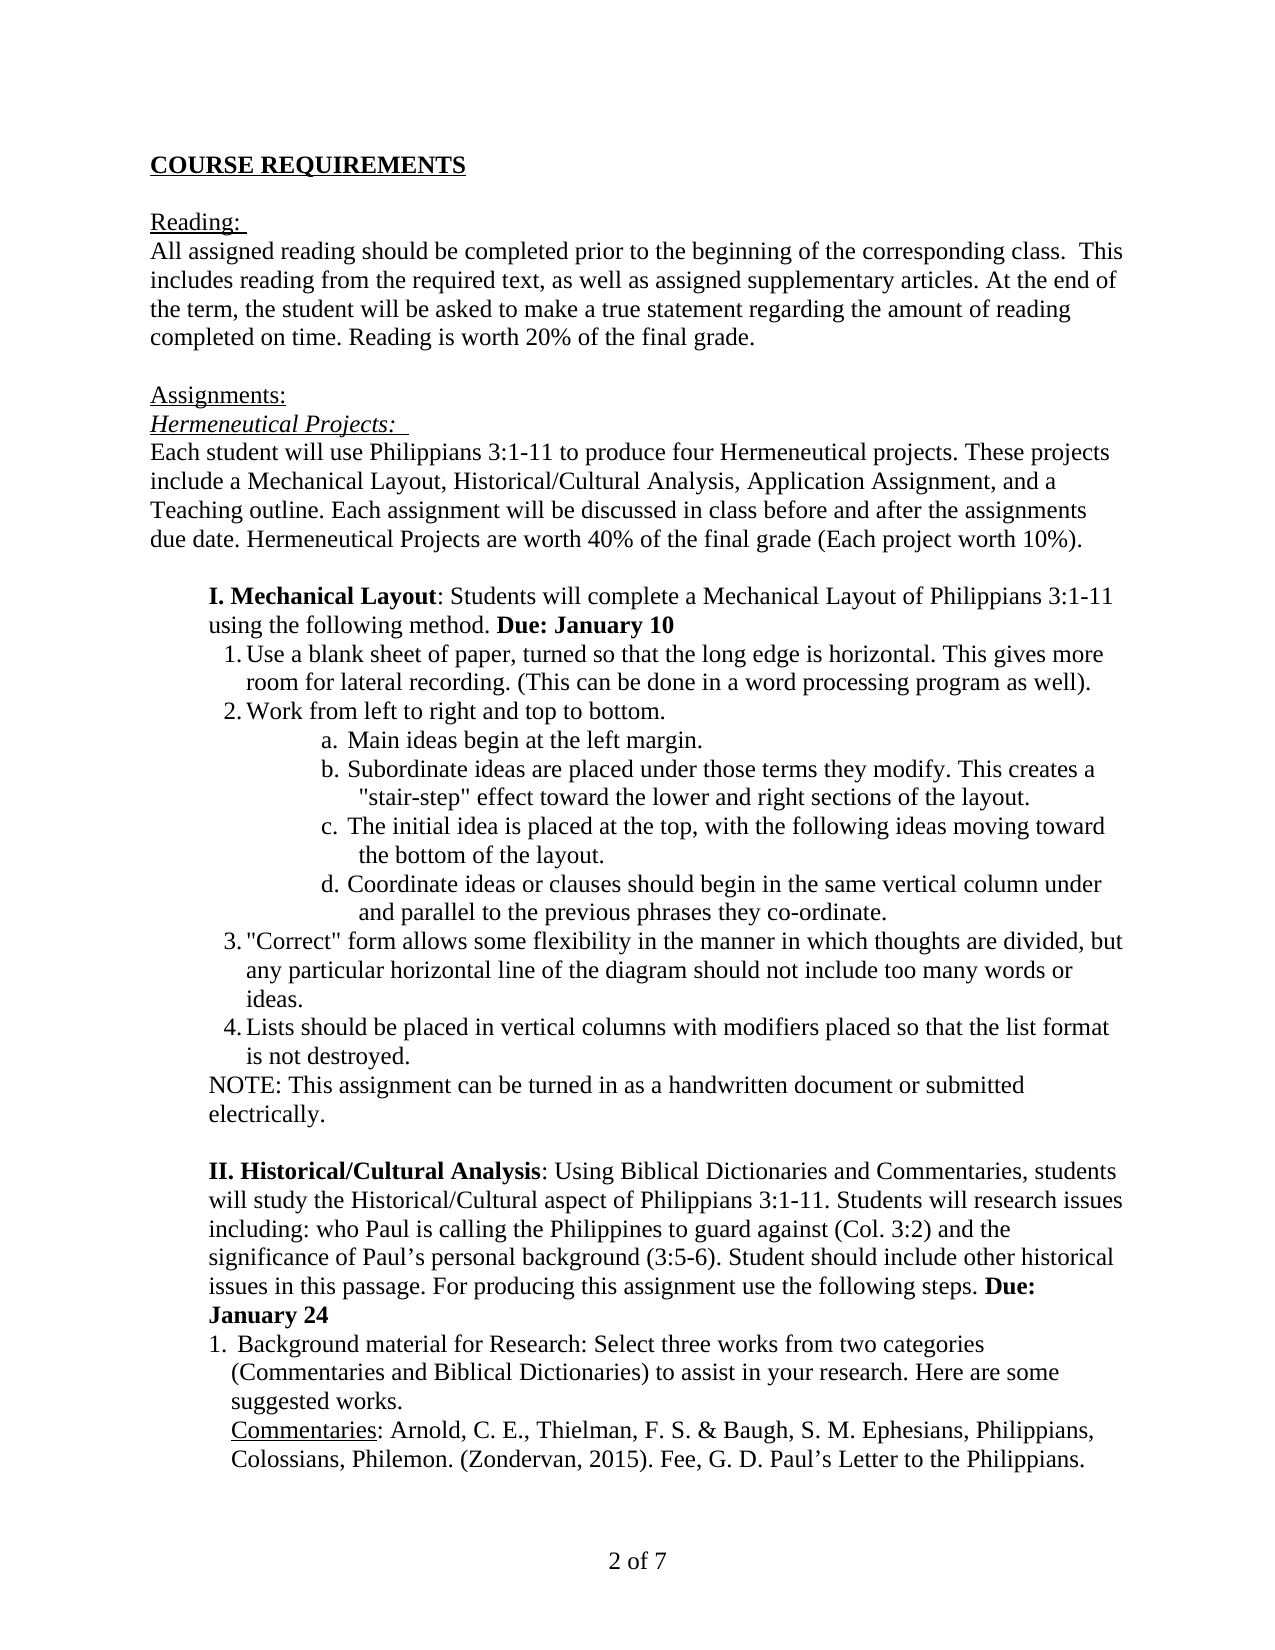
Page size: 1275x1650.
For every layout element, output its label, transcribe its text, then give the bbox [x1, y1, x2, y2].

list Work from left to right and top to bottom. [223, 696, 1125, 725]
list Main ideas begin at the left margin. [321, 725, 1125, 754]
list Use a blank sheet of paper, turned so that the long edge is horizontal. This gives more room for lateral recording. (This can be done in a word processing program as well). [223, 639, 1125, 696]
text I. Mechanical Layout: Students will complete a Mechanical Layout of Philippians 3:1-11 using the following method. Due: January 10 [208, 581, 1125, 639]
text Each student will use Philippians 3:1-11 to produce four Hermeneutical projects. These projects include a Mechanical Layout, Historical/Cultural Analysis, Application Assignment, and a Teaching outline. Each assignment will be discussed in class before and after the assignments due date. Hermeneutical Projects are worth 40% of the final grade (Each project worth 10%). [150, 437, 1125, 552]
subtitle Hermeneutical Projects: [150, 409, 1125, 437]
text All assigned reading should be completed prior to the beginning of the corresponding class. This includes reading from the required text, as well as assigned supplementary articles. At the end of the term, the student will be asked to make a true statement regarding the amount of reading completed on time. Reading is worth 20% of the final grade. [150, 236, 1125, 351]
text Reading: [150, 207, 1125, 236]
text Assignments: [150, 380, 1125, 409]
list The initial idea is placed at the top, with the following ideas moving toward the bottom of the layout. [321, 811, 1125, 869]
text II. Historical/Cultural Analysis: Using Biblical Dictionaries and Commentaries, students will study the Historical/Cultural aspect of Philippians 3:1-11. Students will research issues including: who Paul is calling the Philippines to guard against (Col. 3:2) and the significance of Paul’s personal background (3:5-6). Student should include other historical issues in this passage. For producing this assignment use the following steps. Due: January 24 [208, 1156, 1125, 1329]
list Lists should be placed in vertical columns with modifiers placed so that the list format is not destroyed. [223, 1012, 1125, 1070]
list Background material for Research: Select three works from two categories (Commentaries and Biblical Dictionaries) to assist in your research. Here are some suggested works. [208, 1329, 1125, 1415]
list Subordinate ideas are placed under those terms they modify. This creates a "stair-step" effect toward the lower and right sections of the layout. [321, 754, 1125, 811]
subtitle COURSE REQUIREMENTS [150, 150, 1125, 179]
list Coordinate ideas or clauses should begin in the same vertical column under and parallel to the previous phrases they co-ordinate. [321, 869, 1125, 926]
list "Correct" form allows some flexibility in the manner in which thoughts are divided, but any particular horizontal line of the diagram should not include too many words or ideas. [223, 926, 1125, 1012]
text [231, 1415, 1125, 1472]
text NOTE: This assignment can be turned in as a handwritten document or submitted electrically. [208, 1070, 1125, 1127]
